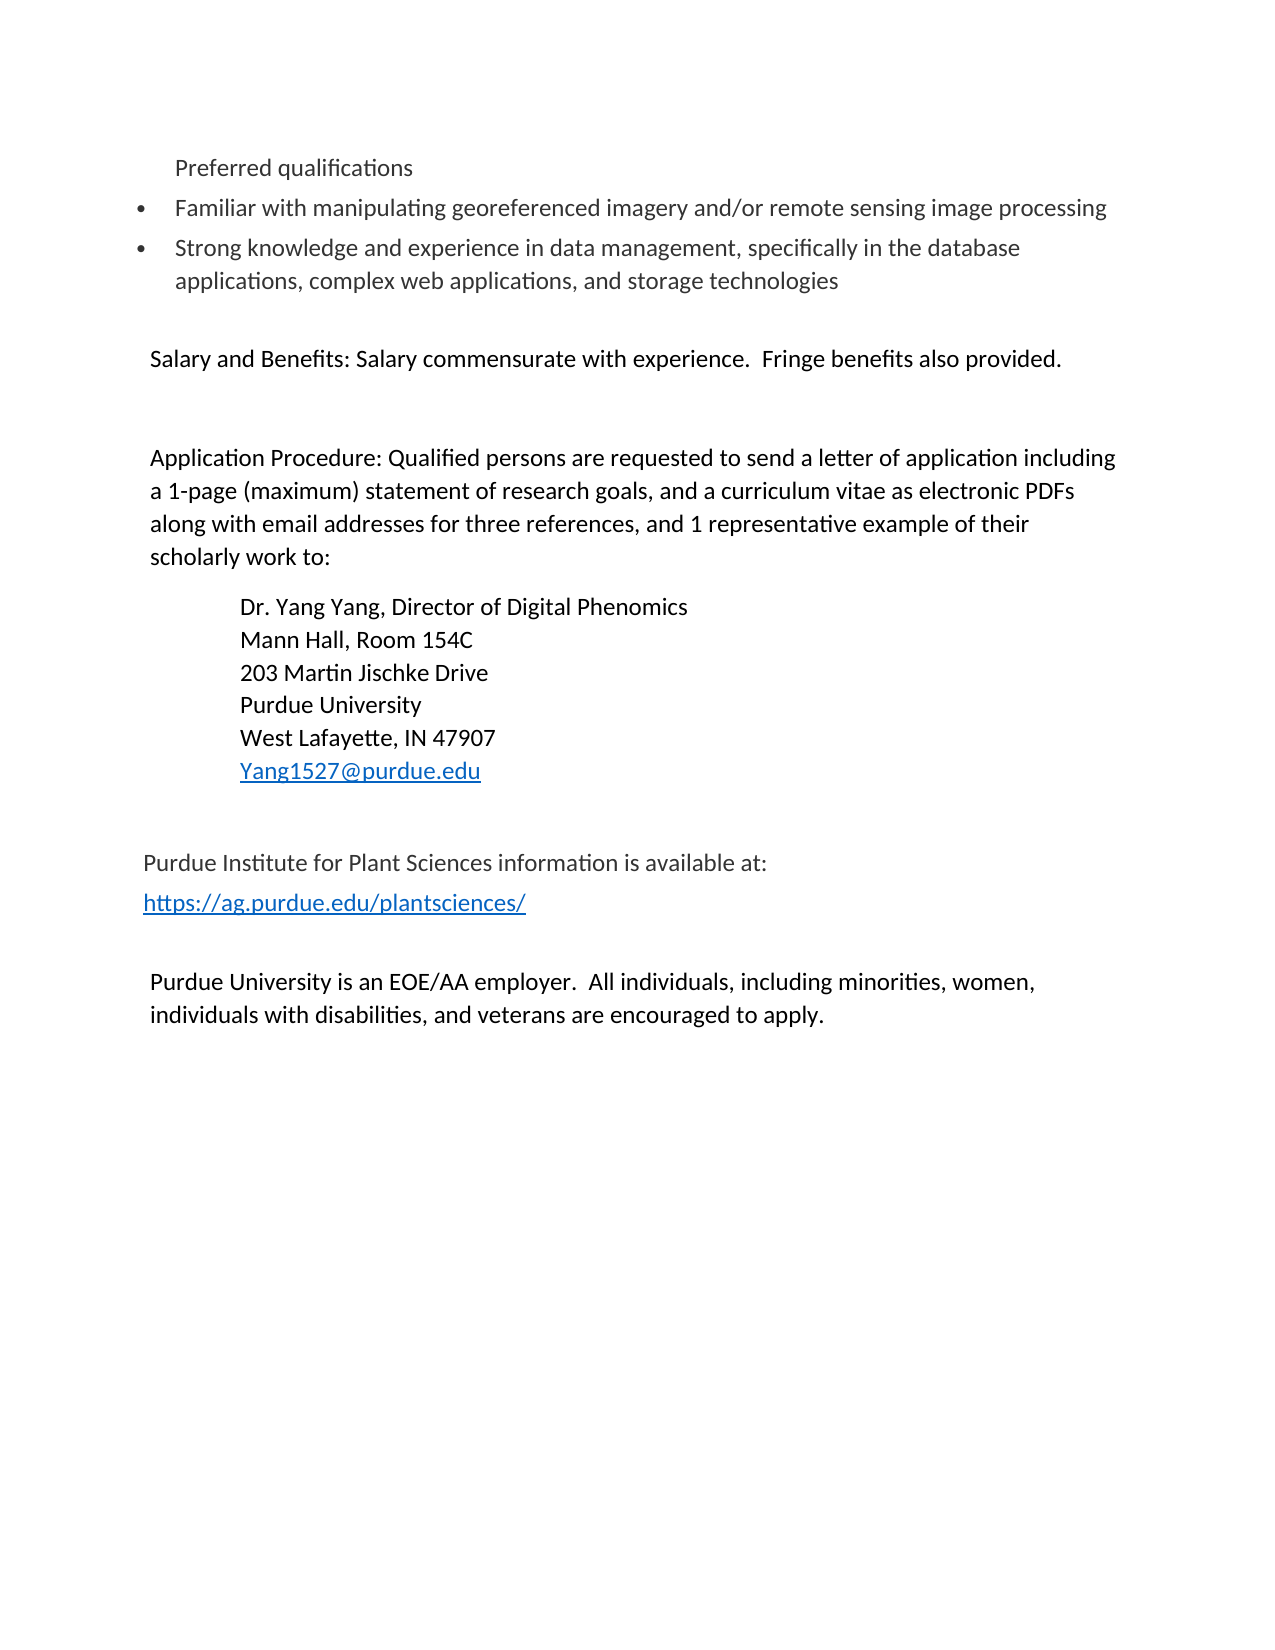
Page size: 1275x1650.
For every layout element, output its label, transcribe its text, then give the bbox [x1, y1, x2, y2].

text Purdue University is an EOE/AA employer. All individuals, including minorities, women, individuals with disabilities, and veterans are encouraged to apply. [150, 966, 1125, 1029]
text Yang1527@purdue.edu [240, 755, 1125, 786]
text Application Procedure: Qualified persons are requested to send a letter of application including a 1-page (maximum) statement of research goals, and a curriculum vitae as electronic PDFs along with email addresses for three references, and 1 representative example of their scholarly work to: [150, 442, 1125, 572]
text https://ag.purdue.edu/plantsciences/ [137, 885, 1125, 918]
text Salary and Benefits: Salary commensurate with experience. Fringe benefits also provided. [150, 343, 1125, 374]
text Preferred qualifications [175, 150, 1125, 182]
text Mann Hall, Room 154C [240, 624, 1125, 654]
text 203 Martin Jischke Drive [240, 657, 1125, 687]
text Dr. Yang Yang, Director of Digital Phenomics [240, 591, 1125, 621]
text Purdue Institute for Plant Sciences information is available at: [137, 845, 1125, 878]
text West Lafayette, IN 47907 [240, 722, 1125, 753]
list Strong knowledge and experience in data management, specifically in the database applications, complex web applications, and storage technologies [137, 230, 1125, 295]
list Familiar with manipulating georeferenced imagery and/or remote sensing image processing [137, 190, 1125, 223]
text Purdue University [240, 689, 1125, 720]
